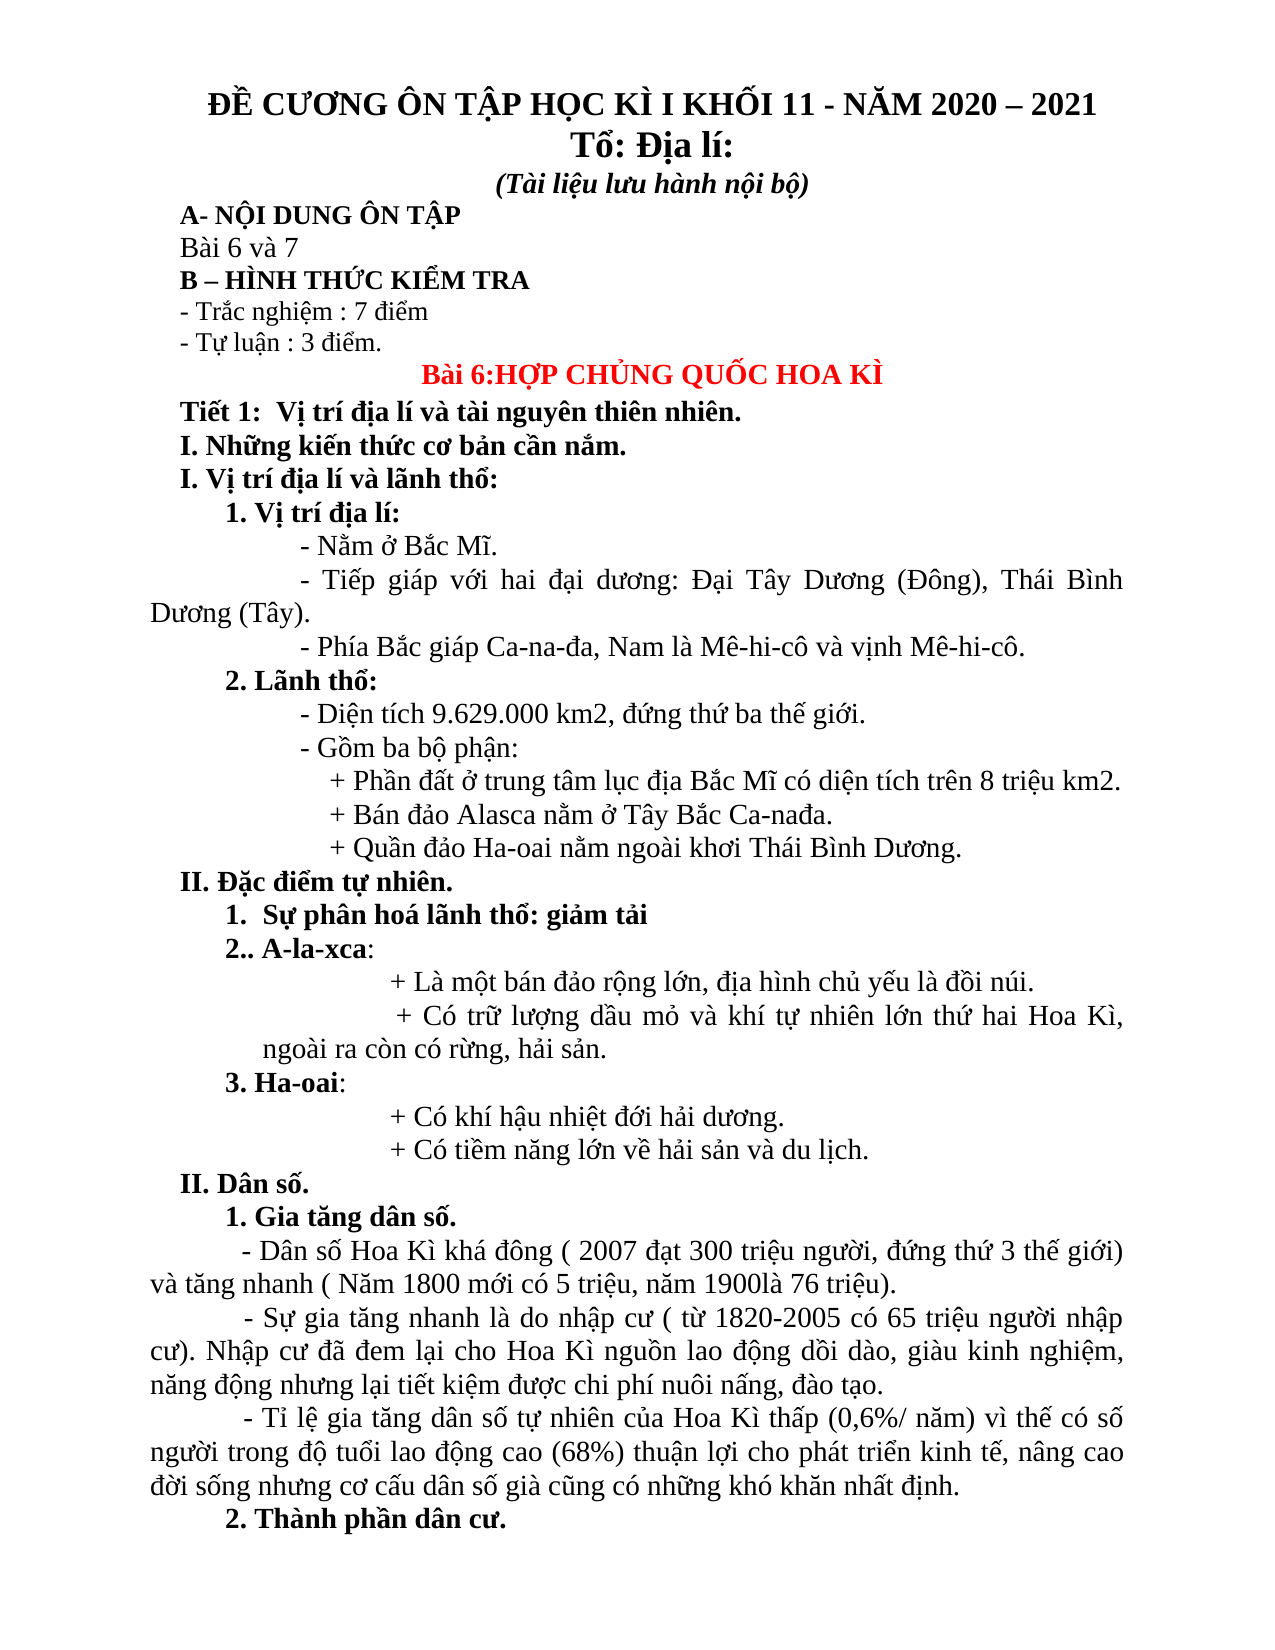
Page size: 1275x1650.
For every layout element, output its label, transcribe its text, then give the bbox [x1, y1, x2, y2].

text Bài 6 và 7 [150, 231, 1125, 264]
text II. Dân số. [150, 1166, 1125, 1199]
text - Tự luận : 3 điểm. [150, 326, 1125, 357]
text 2. Lãnh thổ: [150, 663, 1125, 696]
text + Bán đảo Alasca nằm ở Tây Bắc Ca-nađa. [150, 797, 1125, 830]
text I. Những kiến thức cơ bản cần nắm. [150, 428, 1125, 461]
list + Có tiềm năng lớn về hải sản và du lịch. [262, 1132, 1125, 1166]
text I. Vị trí địa lí và lãnh thổ: [150, 461, 1125, 495]
text Tiết 1: Vị trí địa lí và tài nguyên thiên nhiên. [150, 394, 1125, 428]
text A- NỘI DUNG ÔN TẬP [150, 199, 1125, 231]
list + Có trữ lượng dầu mỏ và khí tự nhiên lớn thứ hai Hoa Kì, ngoài ra còn có rừng, hải sản. [262, 998, 1125, 1065]
text + Quần đảo Ha-oai nằm ngoài khơi Thái Bình Dương. [150, 830, 1125, 864]
text - Gồm ba bộ phận: [150, 730, 1125, 763]
text (Tài liệu lưu hành nội bộ) [150, 166, 1125, 199]
text 2.. A-la-xca: [225, 931, 1125, 964]
text - Tỉ lệ gia tăng dân số tự nhiên của Hoa Kì thấp (0,6%/ năm) vì thế có số người trong độ tuổi lao động cao (68%) thuận lợi cho phát triển kinh tế, nâng cao đời sống nhưng cơ cấu dân số già cũng có những khó khăn nhất định. [150, 1401, 1125, 1501]
text Tổ: Địa lí: [150, 123, 1125, 166]
text - Trắc nghiệm : 7 điểm [150, 295, 1125, 326]
text - Nằm ở Bắc Mĩ. [150, 528, 1125, 562]
text 2. Thành phần dân cư. [150, 1501, 1125, 1535]
text ĐỀ CƯƠNG ÔN TẬP HỌC KÌ I KHỐI 11 - NĂM 2020 – 2021 [150, 84, 1125, 123]
text - Tiếp giáp với hai đại dương: Đại Tây Dương (Đông), Thái Bình Dương (Tây). [150, 562, 1125, 629]
text 1. Vị trí địa lí: [150, 495, 1125, 528]
text B – HÌNH THỨC KIỂM TRA [150, 264, 1125, 295]
text + Phần đất ở trung tâm lục địa Bắc Mĩ có diện tích trên 8 triệu km2. [150, 763, 1125, 797]
text 3. Ha-oai: [225, 1065, 1125, 1099]
text - Diện tích 9.629.000 km2, đứng thứ ba thế giới. [150, 696, 1125, 730]
list + Là một bán đảo rộng lớn, địa hình chủ yếu là đồi núi. [262, 964, 1125, 998]
list Sự phân hoá lãnh thổ: giảm tải [225, 897, 1125, 931]
text II. Đặc điểm tự nhiên. [150, 864, 1125, 897]
text Bài 6:HỢP CHỦNG QUỐC HOA KÌ [150, 357, 1125, 391]
text - Phía Bắc giáp Ca-na-đa, Nam là Mê-hi-cô và vịnh Mê-hi-cô. [150, 629, 1125, 663]
text - Dân số Hoa Kì khá đông ( 2007 đạt 300 triệu người, đứng thứ 3 thế giới) và tăng nhanh ( Năm 1800 mới có 5 triệu, năm 1900là 76 triệu). [150, 1233, 1125, 1300]
list + Có khí hậu nhiệt đới hải dương. [262, 1099, 1125, 1132]
text 1. Gia tăng dân số. [150, 1199, 1125, 1233]
text - Sự gia tăng nhanh là do nhập cư ( từ 1820-2005 có 65 triệu người nhập cư). Nhập cư đã đem lại cho Hoa Kì nguồn lao động dồi dào, giàu kinh nghiệm, năng động nhưng lại tiết kiệm được chi phí nuôi nấng, đào tạo. [150, 1300, 1125, 1401]
